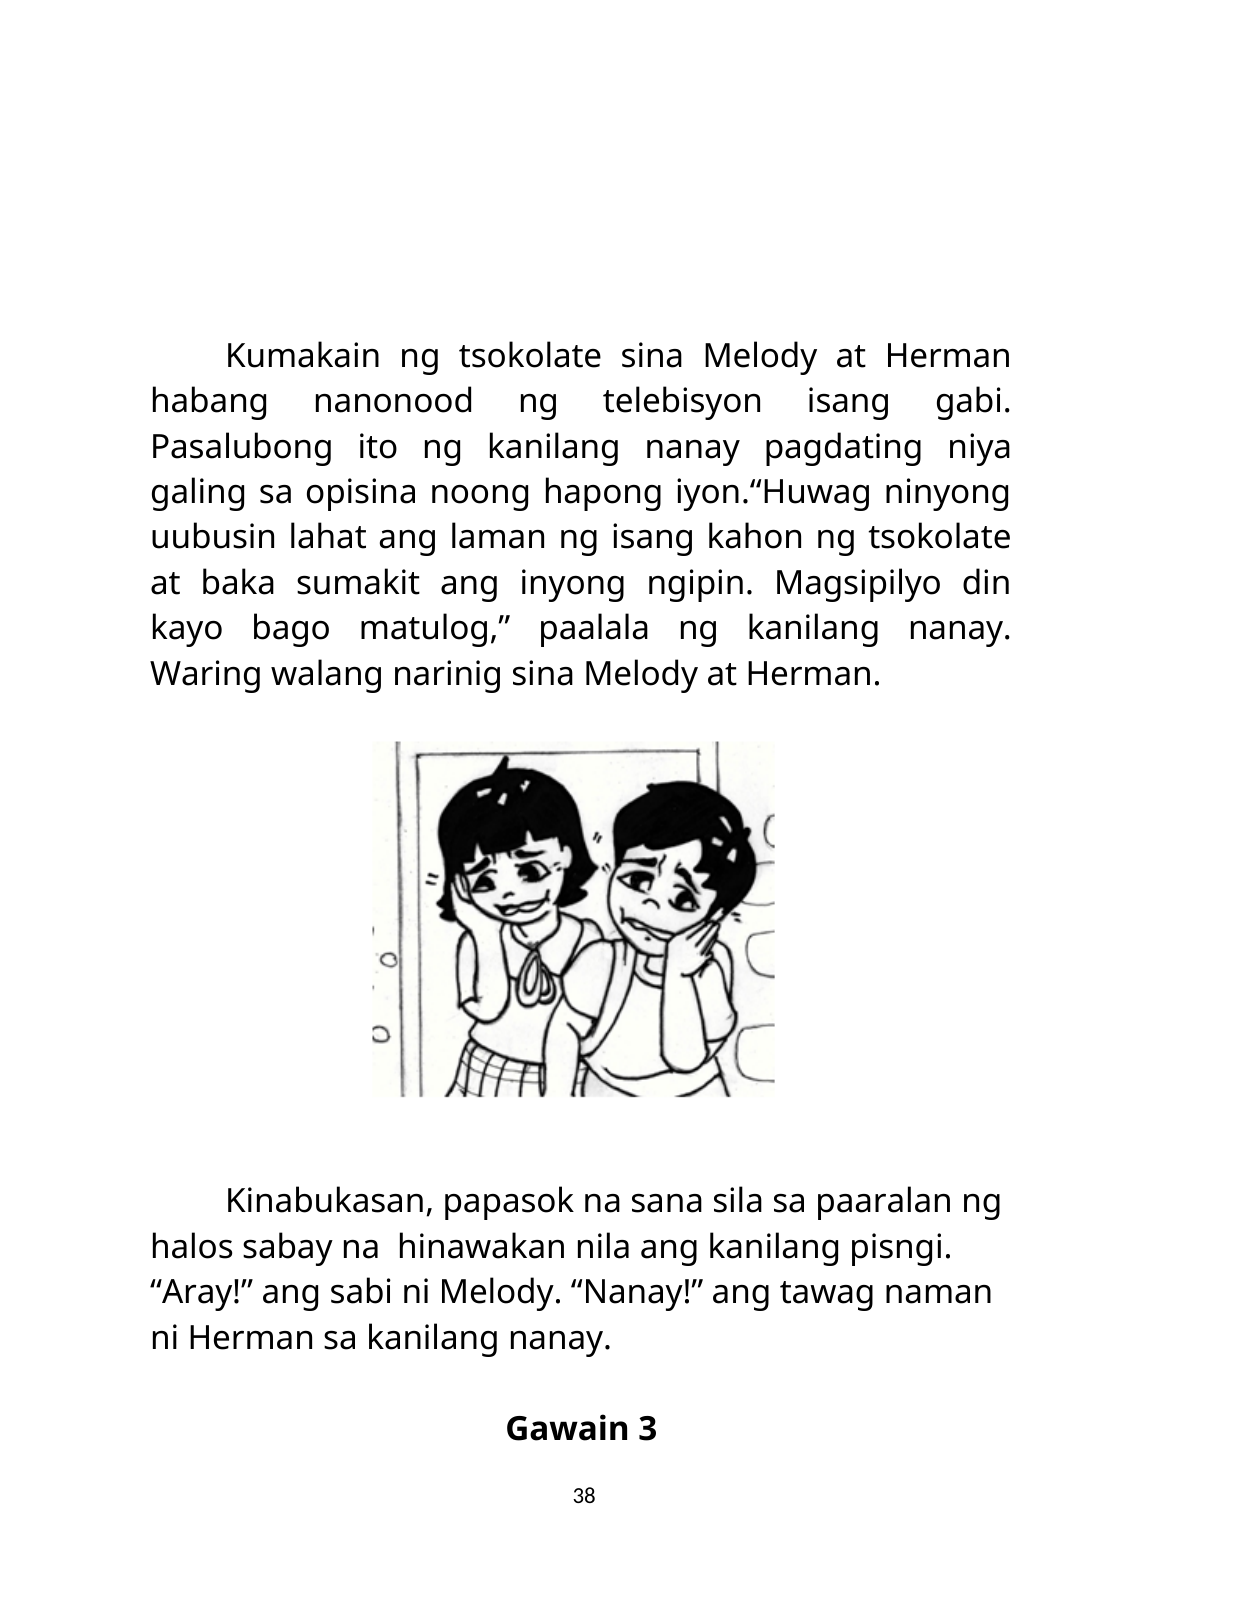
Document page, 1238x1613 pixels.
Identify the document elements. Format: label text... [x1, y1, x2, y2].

text Kinabukasan, papasok na sana sila sa paaralan ng halos sabay na hinawakan nila ang kanilang pisngi. “Aray!” ang sabi ni Melody. “Nanay!” ang tawag naman ni Herman sa kanilang nanay. [150, 1177, 1012, 1359]
text Gawain 3 [150, 1404, 1012, 1450]
text Kumakain ng tsokolate sina Melody at Herman habang nanonood ng telebisyon isang gabi. Pasalubong ito ng kanilang nanay pagdating niya galing sa opisina noong hapong iyon.“Huwag ninyong uubusin lahat ang laman ng isang kahon ng tsokolate at baka sumakit ang inyong ngipin. Magsipilyo din kayo bago matulog,” paalala ng kanilang nanay. Waring walang narinig sina Melody at Herman. [150, 332, 1012, 695]
picture [355, 734, 800, 1116]
